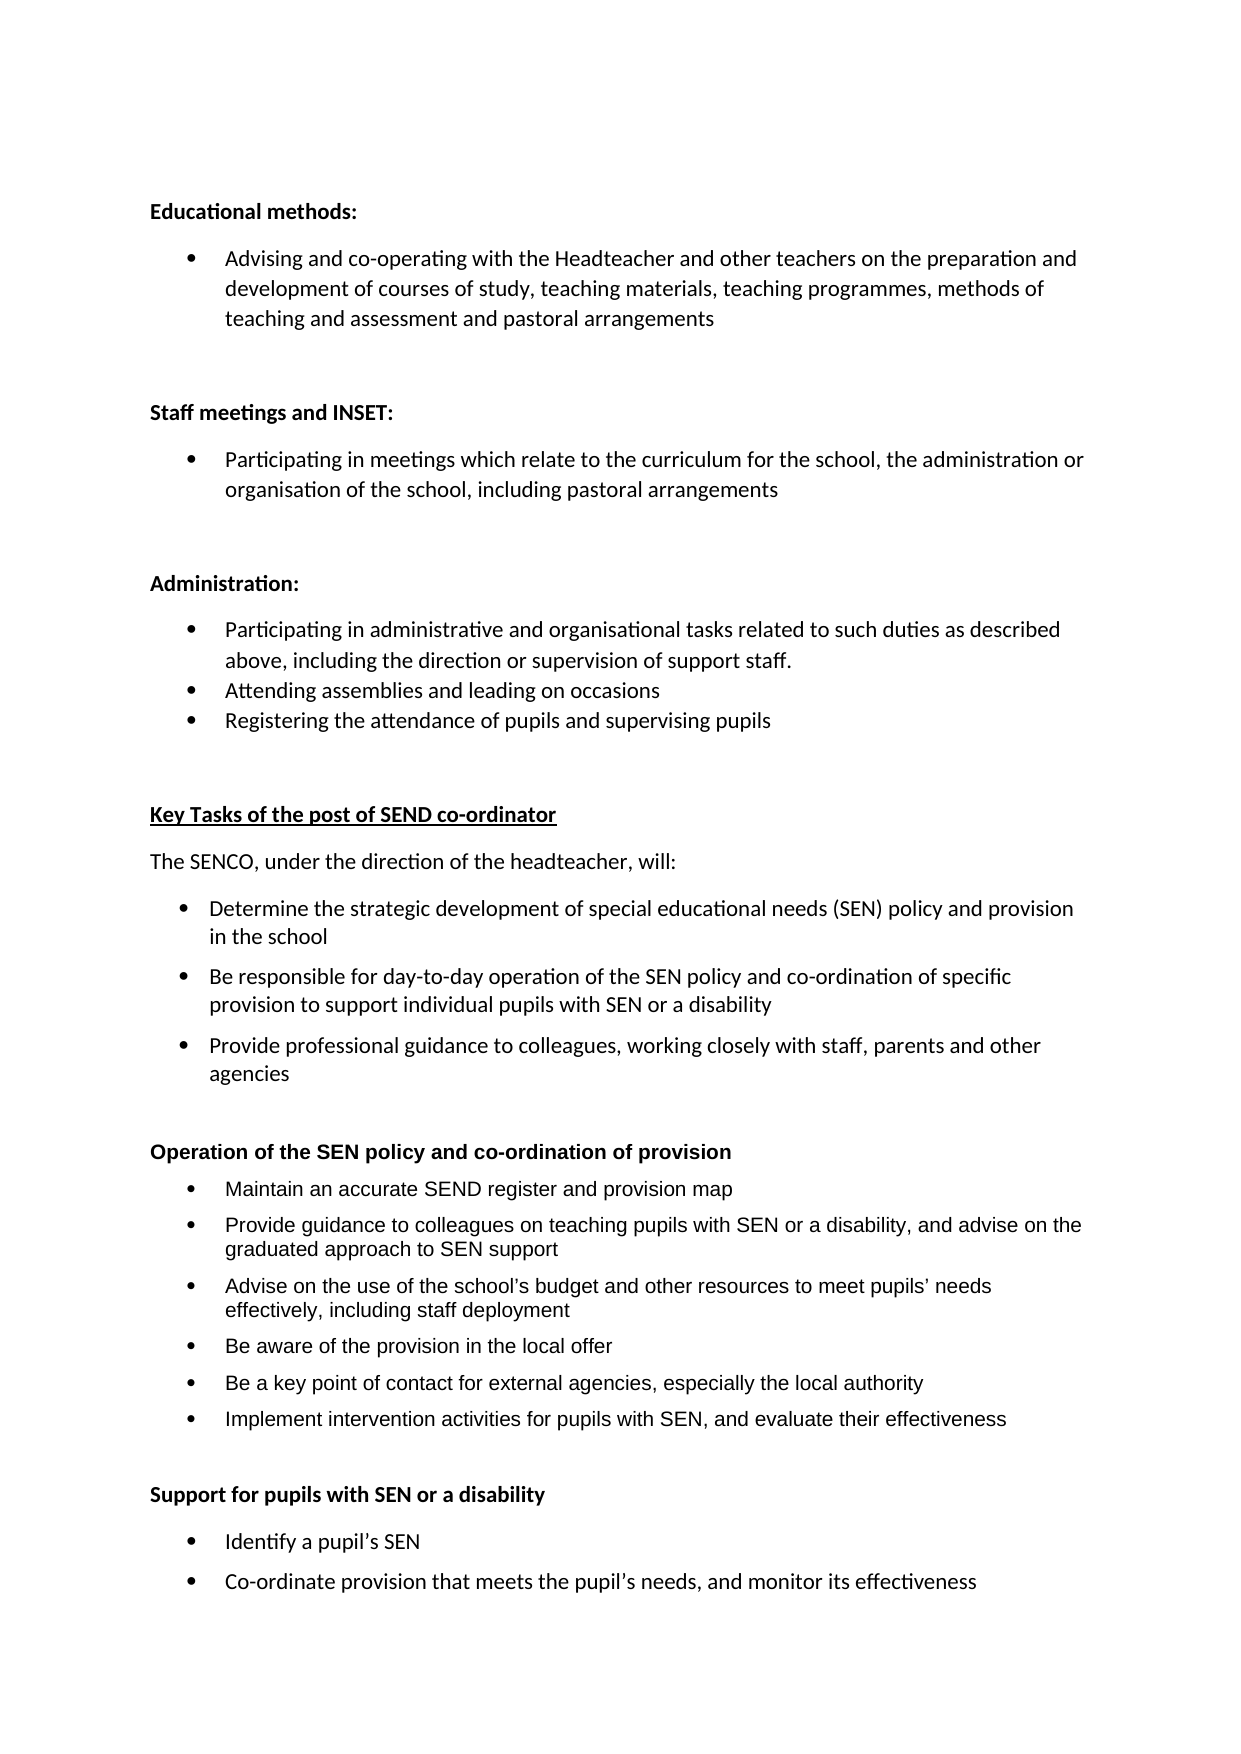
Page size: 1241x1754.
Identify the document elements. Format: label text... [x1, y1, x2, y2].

subtitle Provide guidance to colleagues on teaching pupils with SEN or a disability, and advise on the graduated approach to SEN support [187, 1213, 1090, 1261]
text Support for pupils with SEN or a disability [150, 1480, 1090, 1508]
list Co-ordinate provision that meets the pupil’s needs, and monitor its effectiveness [187, 1567, 1090, 1596]
text Administration: [150, 569, 1090, 597]
subtitle Advise on the use of the school’s budget and other resources to meet pupils’ needs effectively, including staff deployment [187, 1273, 1090, 1321]
list Be responsible for day-to-day operation of the SEN policy and co-ordination of specific provision to support individual pupils with SEN or a disability [179, 962, 1090, 1018]
list Advising and co-operating with the Headteacher and other teachers on the preparation and development of courses of study, teaching materials, teaching programmes, methods of teaching and assessment and pastoral arrangements [187, 244, 1090, 332]
text Educational methods: [150, 197, 1090, 225]
list Provide professional guidance to colleagues, working closely with staff, parents and other agencies [179, 1031, 1090, 1087]
subtitle Maintain an accurate SEND register and provision map [187, 1176, 1090, 1200]
subtitle Operation of the SEN policy and co-ordination of provision [150, 1140, 1090, 1164]
text Key Tasks of the post of SEND co-ordinator [150, 800, 1090, 828]
list Attending assemblies and leading on occasions [187, 676, 1090, 704]
subtitle Be aware of the provision in the local offer [187, 1334, 1090, 1358]
text Staff meetings and INSET: [150, 398, 1090, 426]
list Determine the strategic development of special educational needs (SEN) policy and provision in the school [179, 894, 1090, 950]
list Participating in meetings which relate to the curriculum for the school, the administration or organisation of the school, including pastoral arrangements [187, 445, 1090, 503]
list Participating in administrative and organisational tasks related to such duties as described above, including the direction or supervision of support staff. [187, 616, 1090, 674]
text The SENCO, under the direction of the headteacher, will: [150, 847, 1090, 875]
list Identify a pupil’s SEN [187, 1527, 1090, 1555]
subtitle Be a key point of contact for external agencies, especially the local authority [187, 1371, 1090, 1394]
list Registering the attendance of pupils and supervising pupils [187, 706, 1090, 734]
subtitle Implement intervention activities for pupils with SEN, and evaluate their effectiveness [187, 1407, 1090, 1431]
